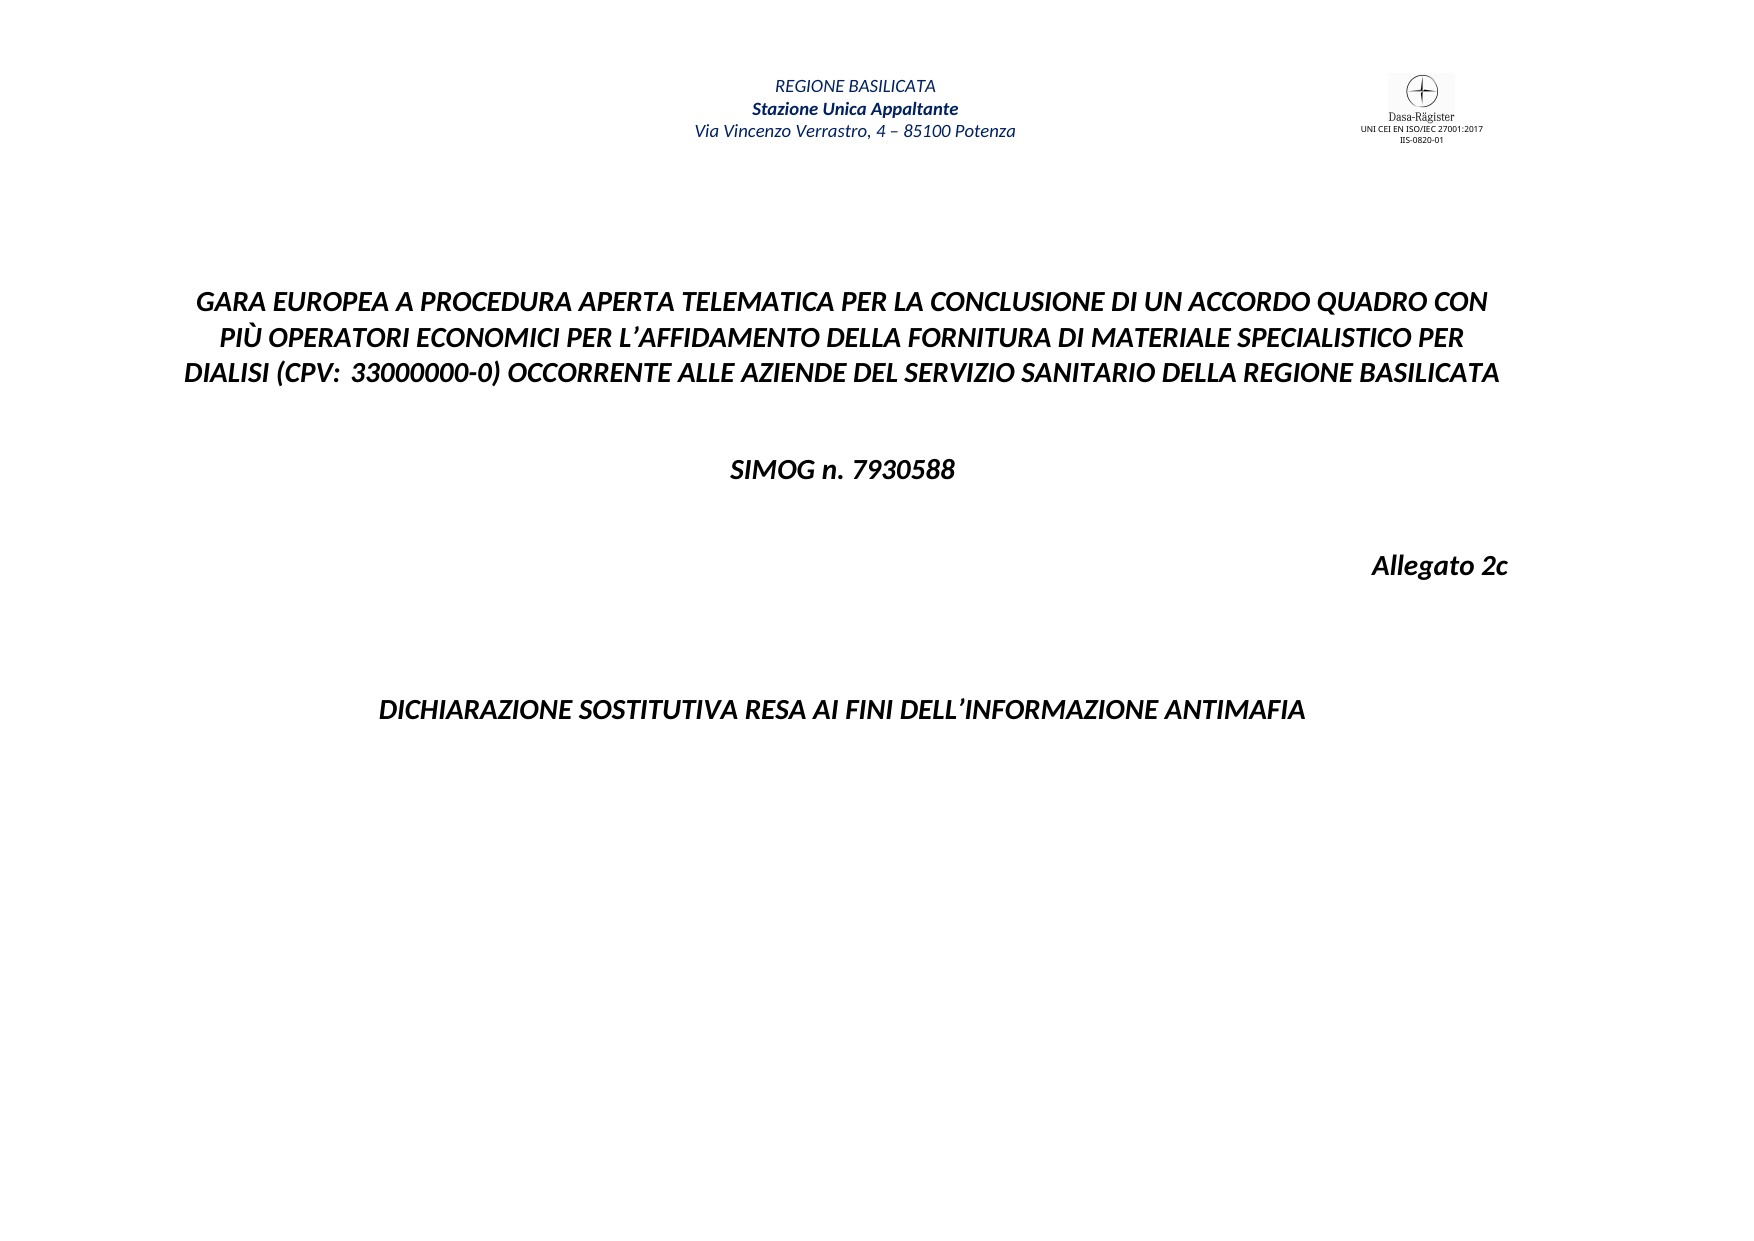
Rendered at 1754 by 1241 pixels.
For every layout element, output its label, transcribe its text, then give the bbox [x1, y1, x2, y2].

text DICHIARAZIONE SOSTITUTIVA RESA AI FINI DELL’INFORMAZIONE ANTIMAFIA [177, 691, 1511, 727]
text GARA EUROPEA A PROCEDURA APERTA TELEMATICA PER LA CONCLUSIONE DI UN ACCORDO QUADRO CON PIÙ OPERATORI ECONOMICI PER L’AFFIDAMENTO DELLA FORNITURA DI MATERIALE SPECIALISTICO PER DIALISI (CPV: 33000000-0) OCCORRENTE ALLE AZIENDE DEL SERVIZIO SANITARIO DELLA REGIONE BASILICATA [177, 283, 1511, 390]
picture [1388, 73, 1456, 124]
text Allegato 2c [177, 547, 1511, 583]
text SIMOG n. 7930588 [295, 451, 1393, 486]
